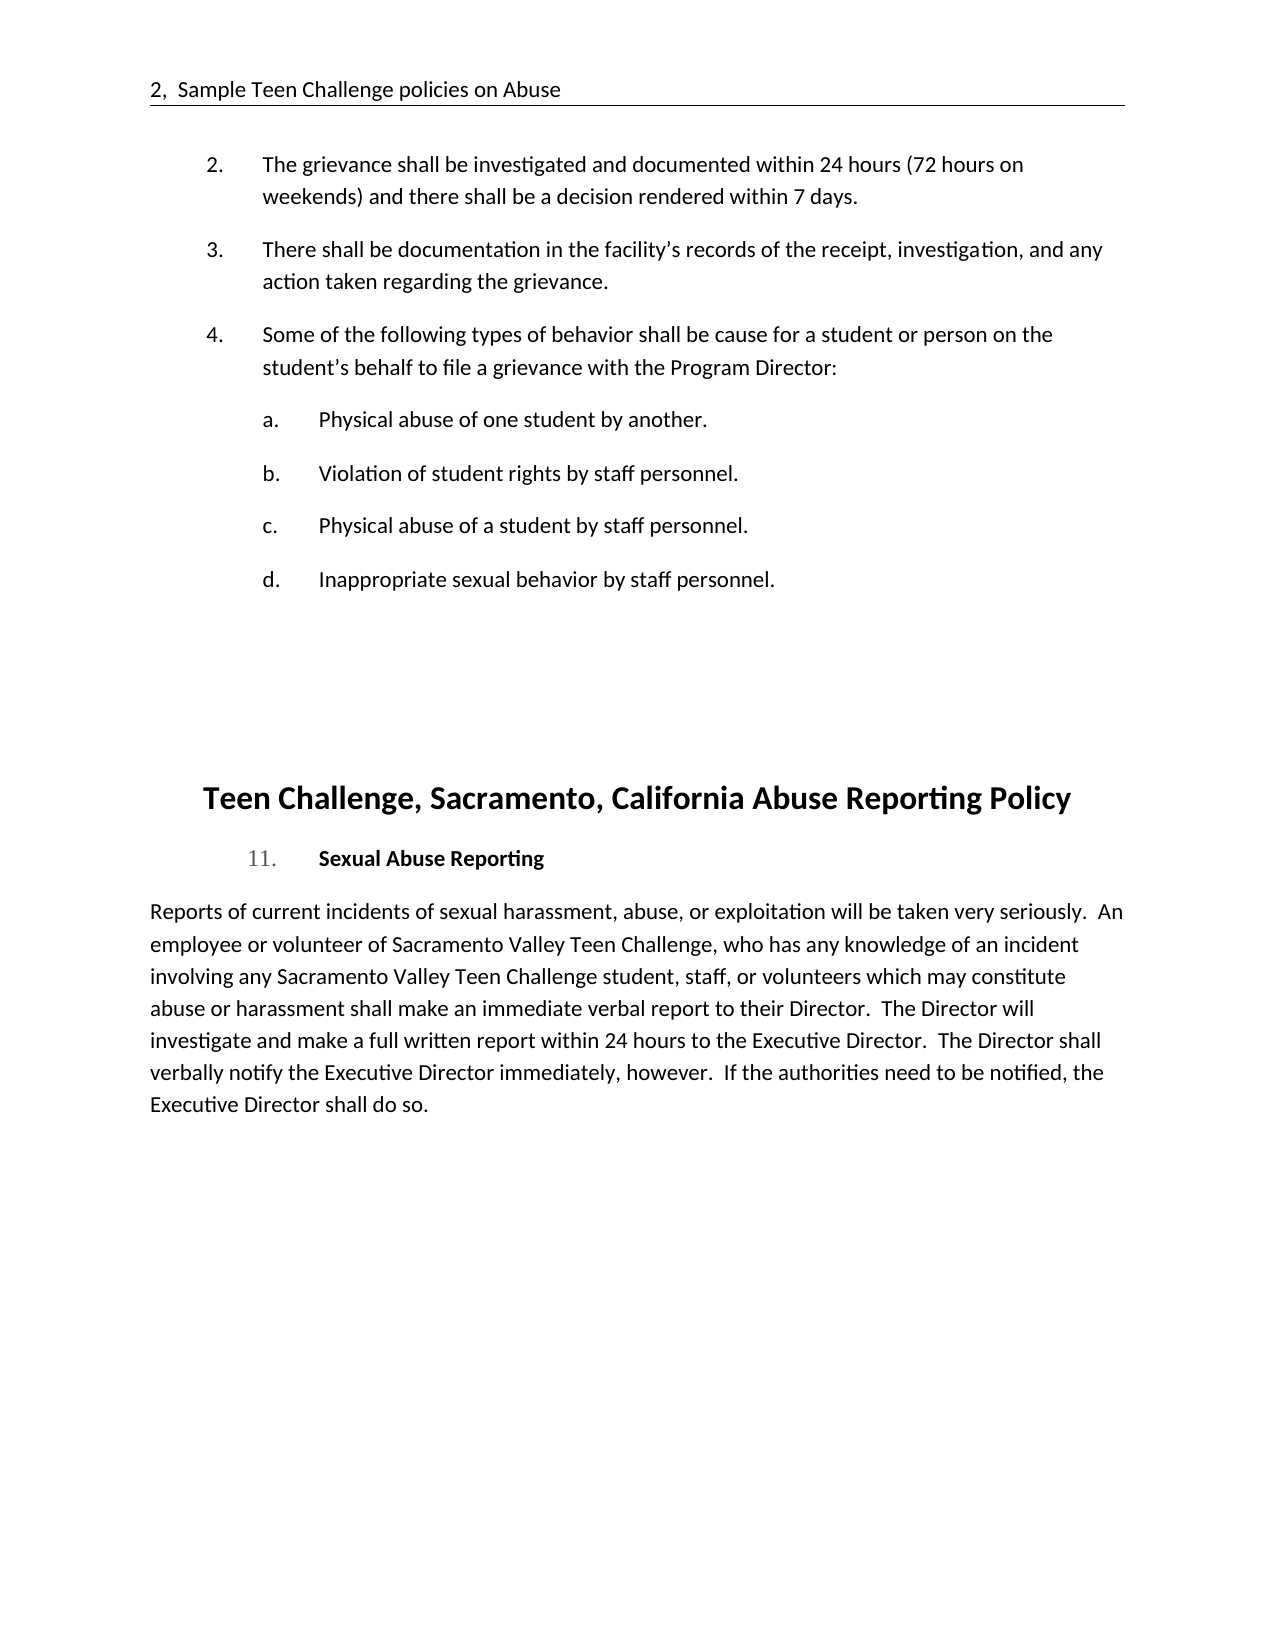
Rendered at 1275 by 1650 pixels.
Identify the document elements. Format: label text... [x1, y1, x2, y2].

text a. Physical abuse of one student by another. [262, 406, 1125, 434]
text c. Physical abuse of a student by staff personnel. [262, 512, 1125, 540]
text d. Inappropriate sexual behavior by staff personnel. [262, 565, 1125, 593]
text 2. The grievance shall be investigated and documented within 24 hours (72 hours on weekends) and there shall be a decision rendered within 7 days. [206, 150, 1125, 210]
list Sexual Abuse Reporting [247, 844, 1125, 872]
text 4. Some of the following types of behavior shall be cause for a student or person on the student’s behalf to file a grievance with the Program Director: [206, 320, 1125, 381]
text 3. There shall be documentation in the facility’s records of the receipt, investigation, and any action taken regarding the grievance. [206, 235, 1125, 295]
text b. Violation of student rights by staff personnel. [262, 459, 1125, 487]
text Reports of current incidents of sexual harassment, abuse, or exploitation will be taken very seriously. An employee or volunteer of Sacramento Valley Teen Challenge, who has any knowledge of an incident involving any Sacramento Valley Teen Challenge student, staff, or volunteers which may constitute abuse or harassment shall make an immediate verbal report to their Director. The Director will investigate and make a full written report within 24 hours to the Executive Director. The Director shall verbally notify the Executive Director immediately, however. If the authorities need to be notified, the Executive Director shall do so. [150, 897, 1125, 1119]
text Teen Challenge, Sacramento, California Abuse Reporting Policy [150, 777, 1125, 817]
